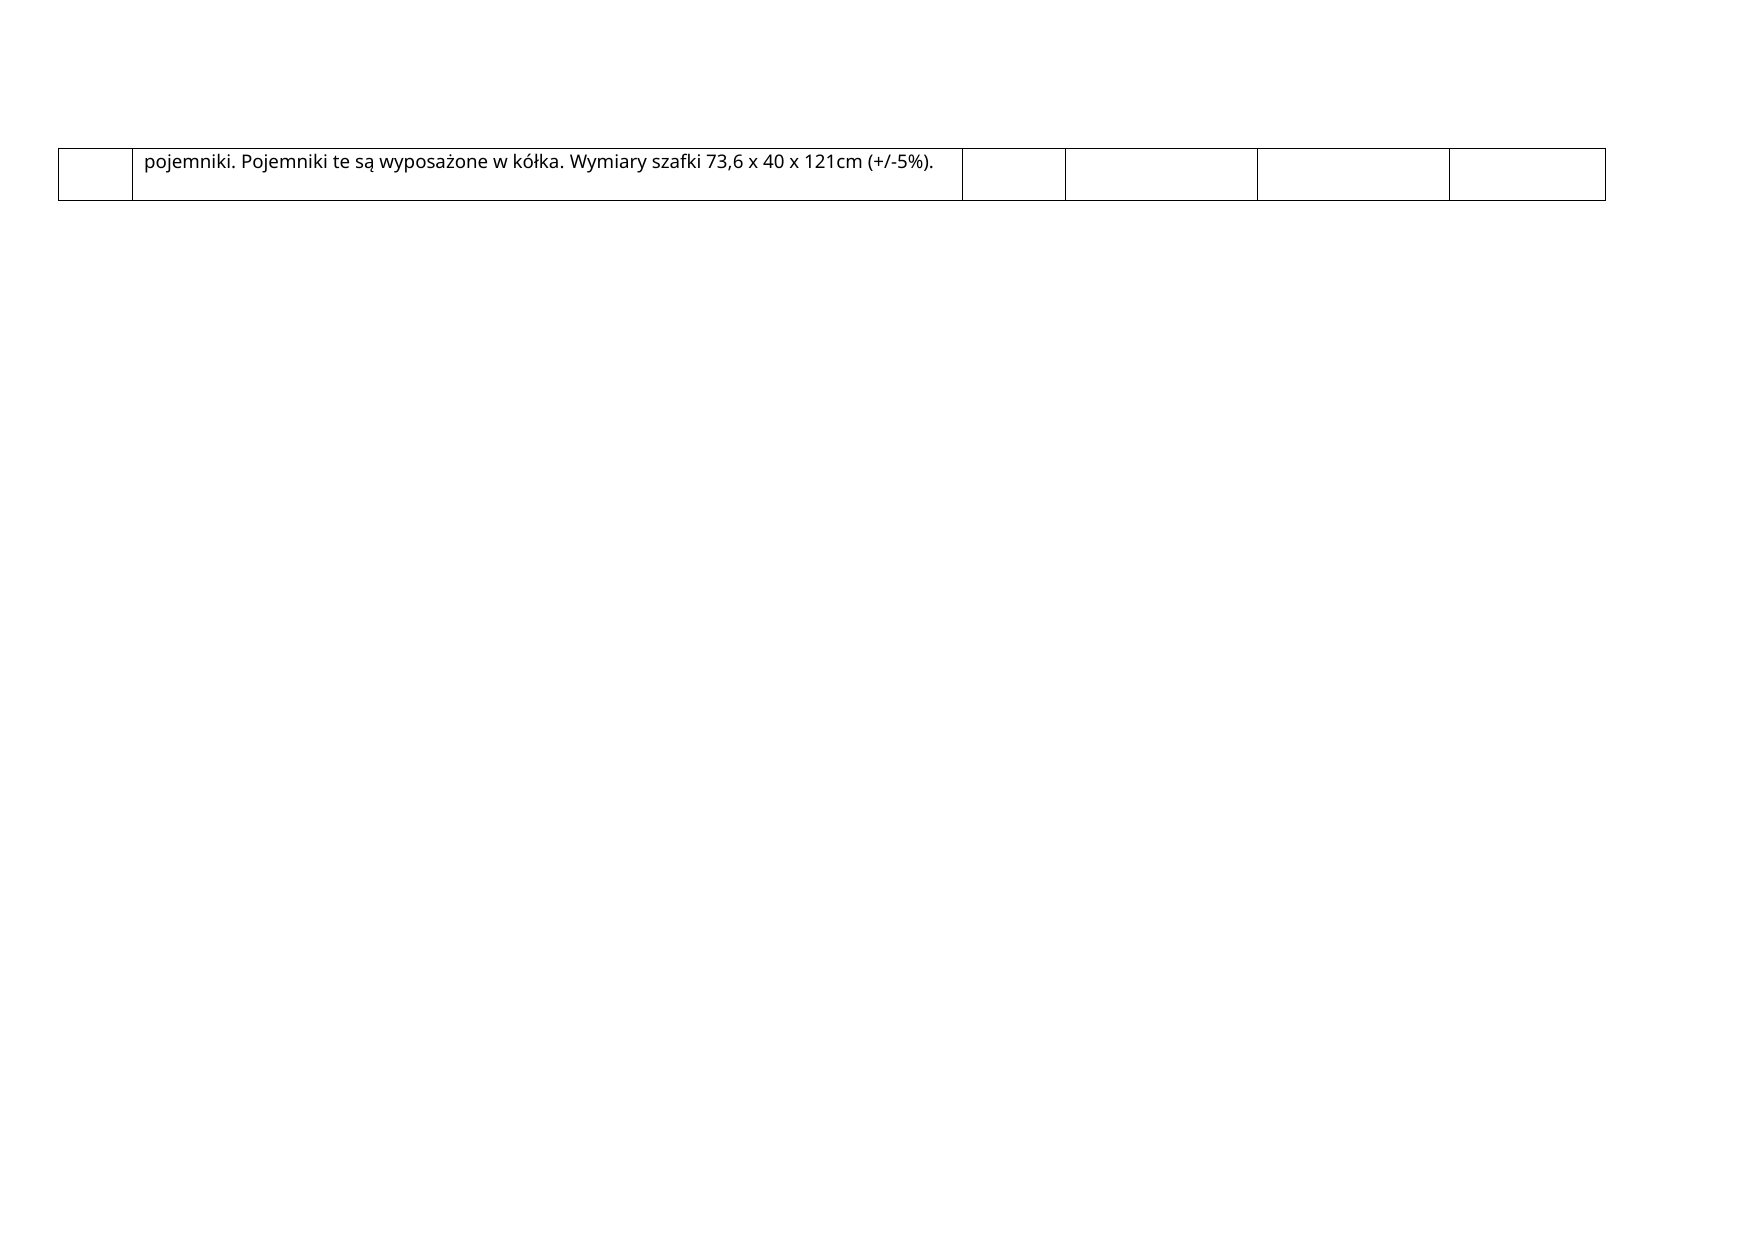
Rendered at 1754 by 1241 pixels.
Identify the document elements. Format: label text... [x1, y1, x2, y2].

table_cell 1 [963, 149, 1065, 200]
table_cell [59, 149, 132, 200]
table_cell [1258, 149, 1449, 200]
table_cell [1450, 149, 1605, 200]
table_cell [1066, 149, 1257, 200]
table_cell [133, 149, 962, 200]
